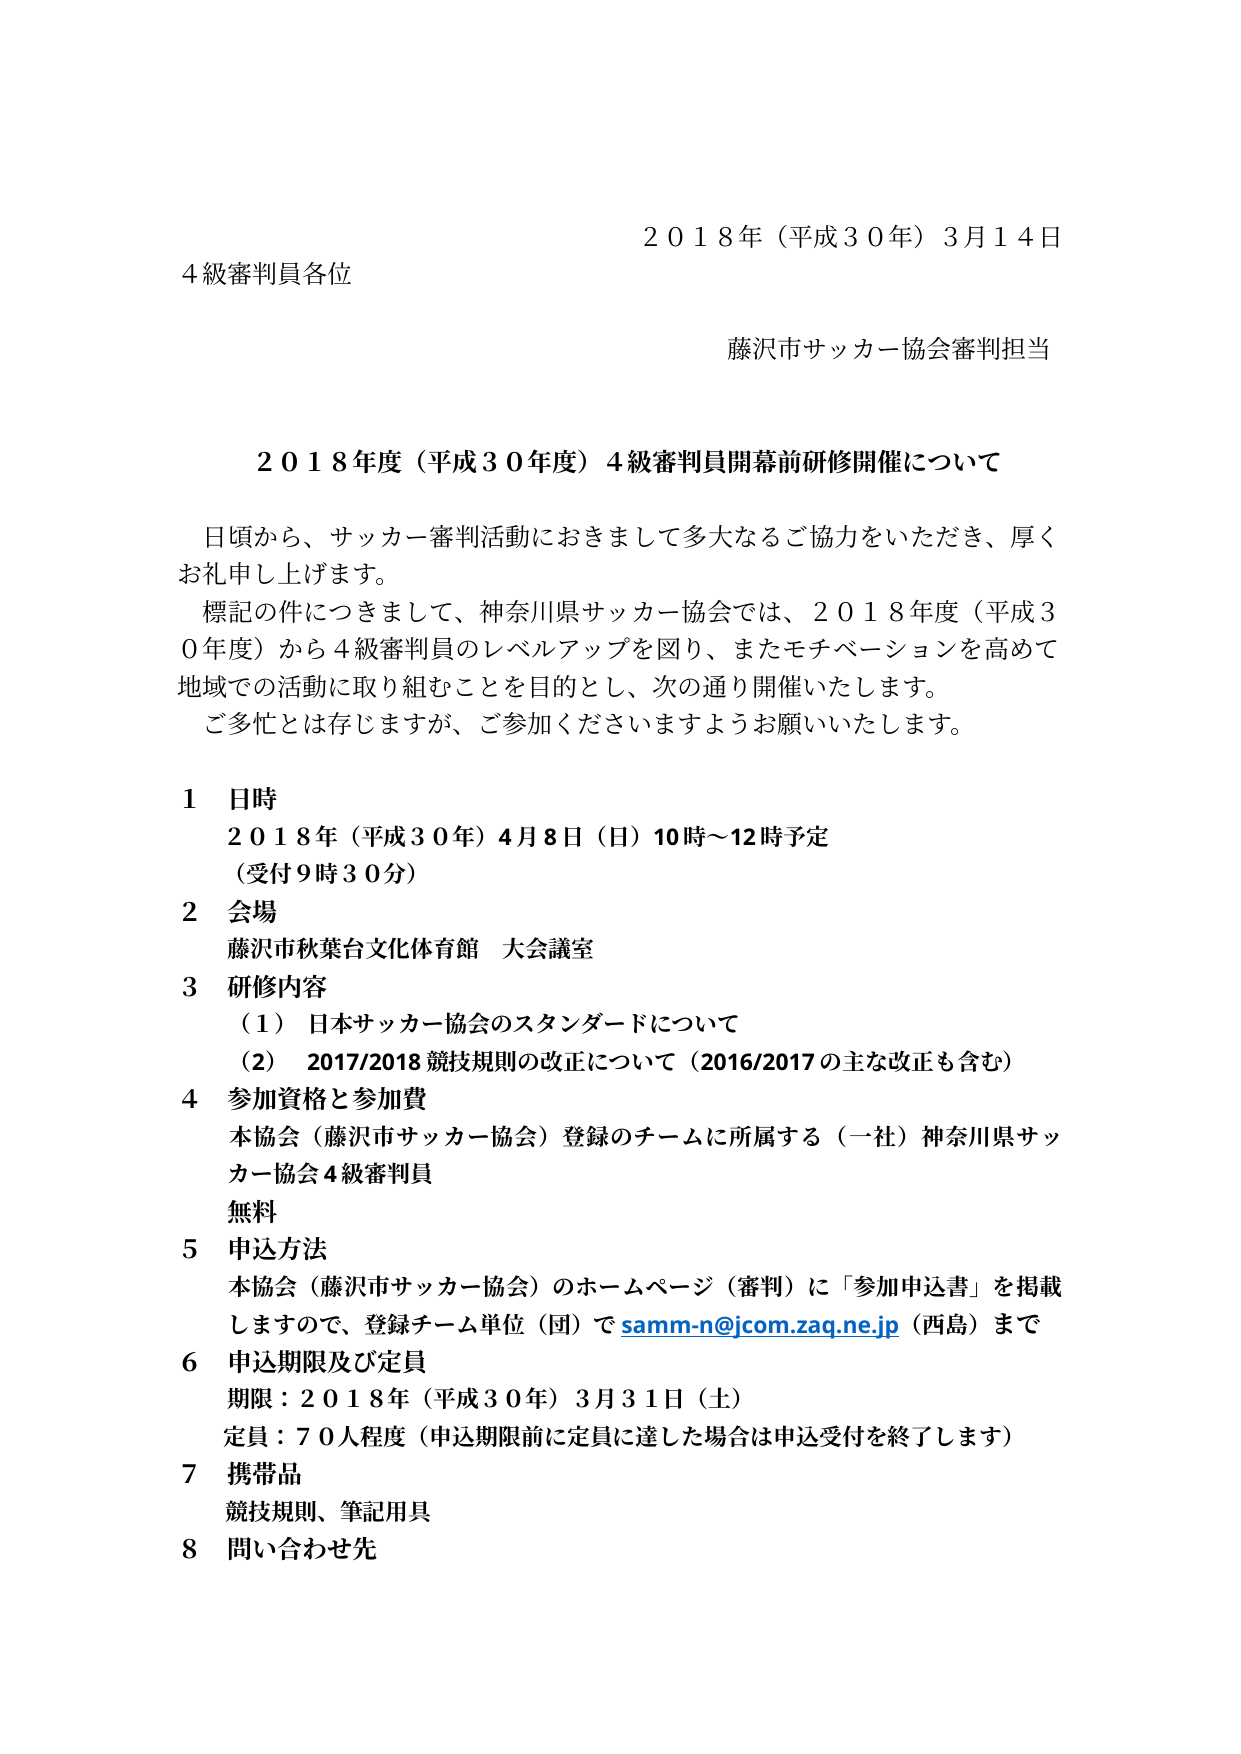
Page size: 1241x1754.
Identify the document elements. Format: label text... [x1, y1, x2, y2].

text 標記の件につきまして、神奈川県サッカー協会では、２０１８年度（平成３０年度）から４級審判員のレベルアップを図り、またモチベーションを高めて地域での活動に取り組むことを目的とし、次の通り開催いたします。 [177, 592, 1063, 704]
text ４級審判員各位 [177, 254, 1063, 292]
list 日本サッカー協会のスタンダードについて [229, 1004, 1063, 1042]
text １ 日時 [177, 779, 1063, 817]
text ８ 問い合わせ先 [177, 1529, 1063, 1567]
list 2017/2018競技規則の改正について（2016/2017の主な改正も含む） [229, 1042, 1063, 1079]
text 期限：２０１８年（平成３０年）３月３１日（土） [177, 1379, 1063, 1417]
text ご多忙とは存じますが、ご参加くださいますようお願いいたします。 [177, 704, 1063, 742]
text 定員：７０人程度（申込期限前に定員に達した場合は申込受付を終了します） [177, 1417, 1063, 1454]
text ６ 申込期限及び定員 [177, 1342, 1063, 1379]
text ４ 参加資格と参加費 [177, 1079, 1063, 1117]
text ３ 研修内容 [177, 967, 1063, 1004]
text 藤沢市サッカー協会審判担当 [177, 329, 1063, 367]
text ２０１８年度（平成３０年度）４級審判員開幕前研修開催について [177, 442, 1063, 479]
text 本協会（藤沢市サッカー協会）登録のチームに所属する（一社）神奈川県サッカー協会4級審判員 [177, 1117, 1063, 1192]
text 競技規則、筆記用具 [177, 1492, 1063, 1529]
text ５ 申込方法 [177, 1229, 1063, 1267]
text ２ 会場 [177, 892, 1063, 929]
text ２０１８年（平成３０年）３月１４日 [177, 217, 1063, 254]
text ２０１８年（平成３０年）4月8日（日）10時～12時予定 [177, 817, 1063, 854]
text 日頃から、サッカー審判活動におきまして多大なるご協力をいただき、厚くお礼申し上げます。 [177, 517, 1063, 592]
text 藤沢市秋葉台文化体育館 大会議室 [177, 929, 1063, 967]
text 無料 [177, 1192, 1063, 1229]
text （受付９時３０分） [177, 854, 1063, 892]
text 本協会（藤沢市サッカー協会）のホームページ（審判）に「参加申込書」を掲載しますので、登録チーム単位（団）でsamm-n@jcom.zaq.ne.jp（西島）まで [177, 1267, 1063, 1342]
text ７ 携帯品 [177, 1454, 1063, 1492]
